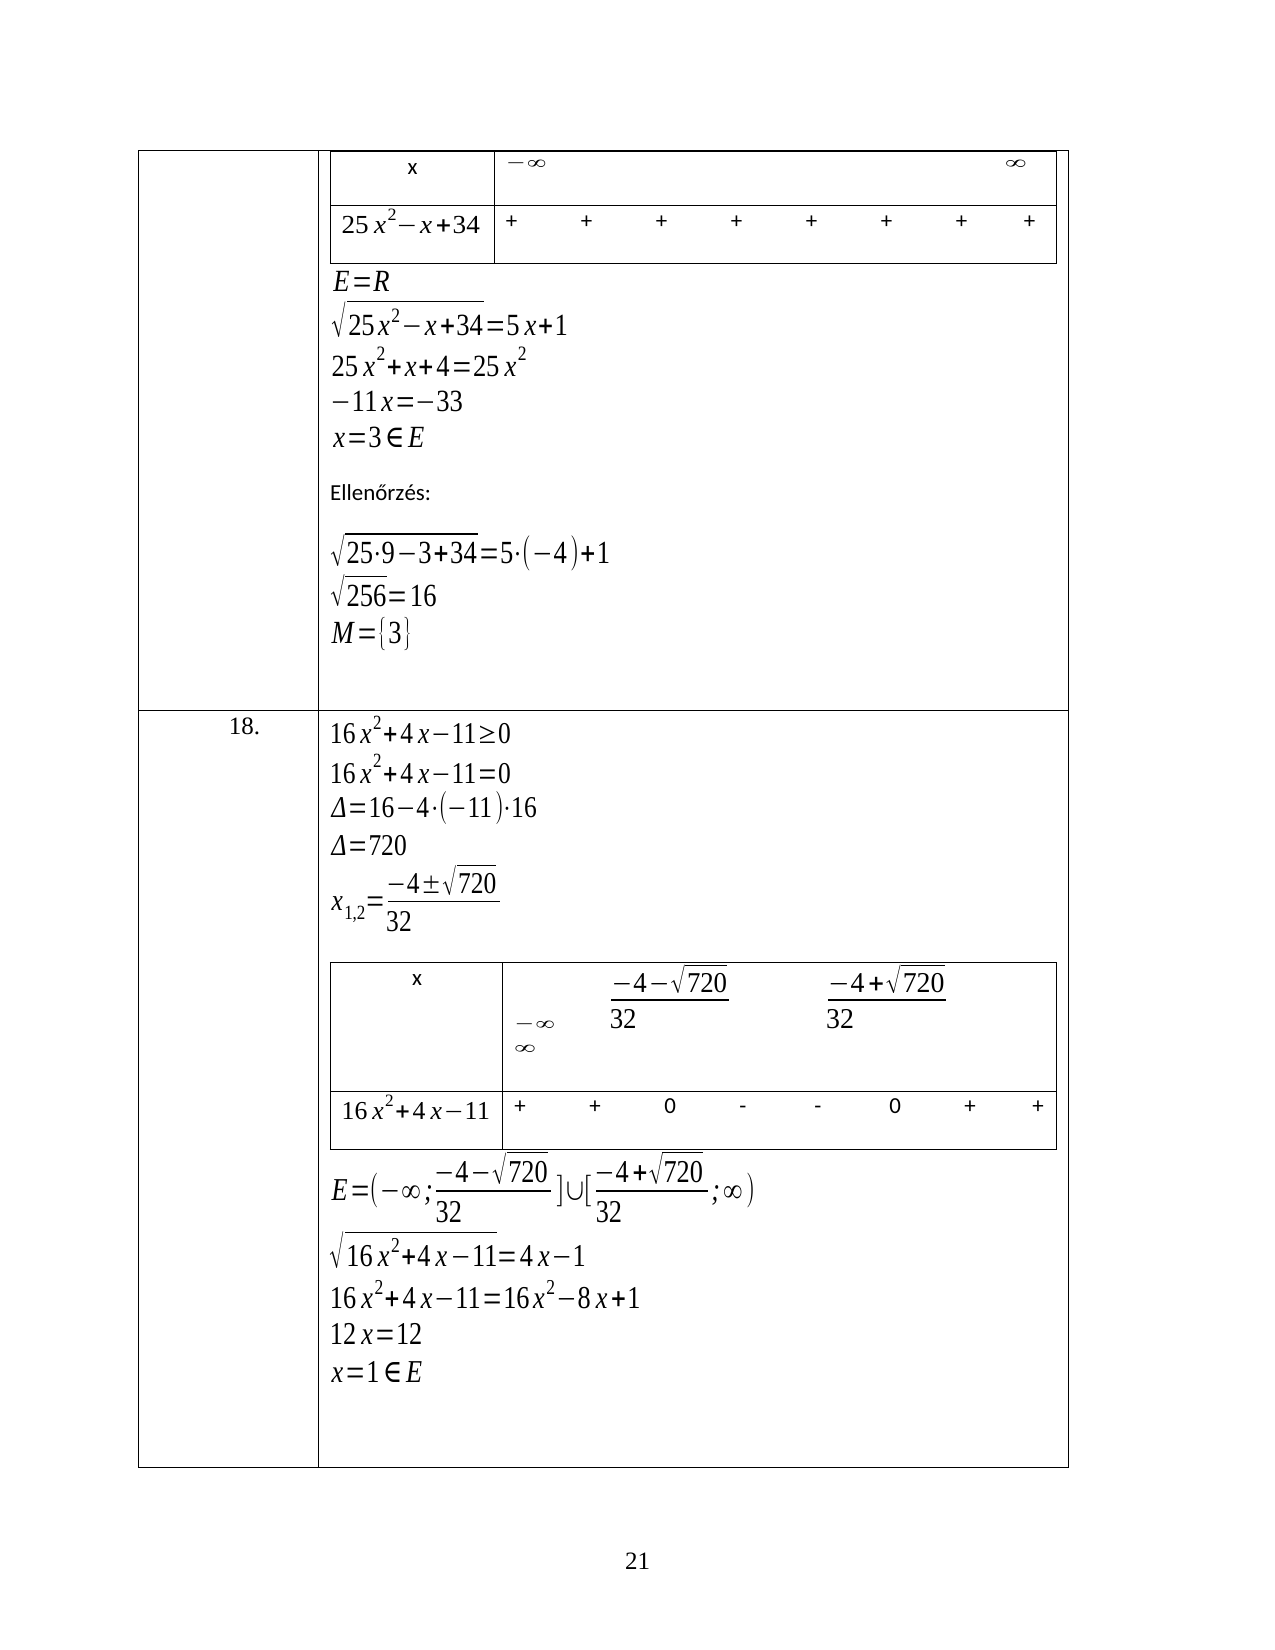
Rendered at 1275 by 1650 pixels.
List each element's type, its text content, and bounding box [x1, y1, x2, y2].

table_cell [139, 711, 318, 1467]
table_cell Ellenőrzés: [319, 711, 1068, 1467]
table_cell Ellenőrzés: [319, 151, 1068, 710]
table_cell [139, 151, 318, 710]
